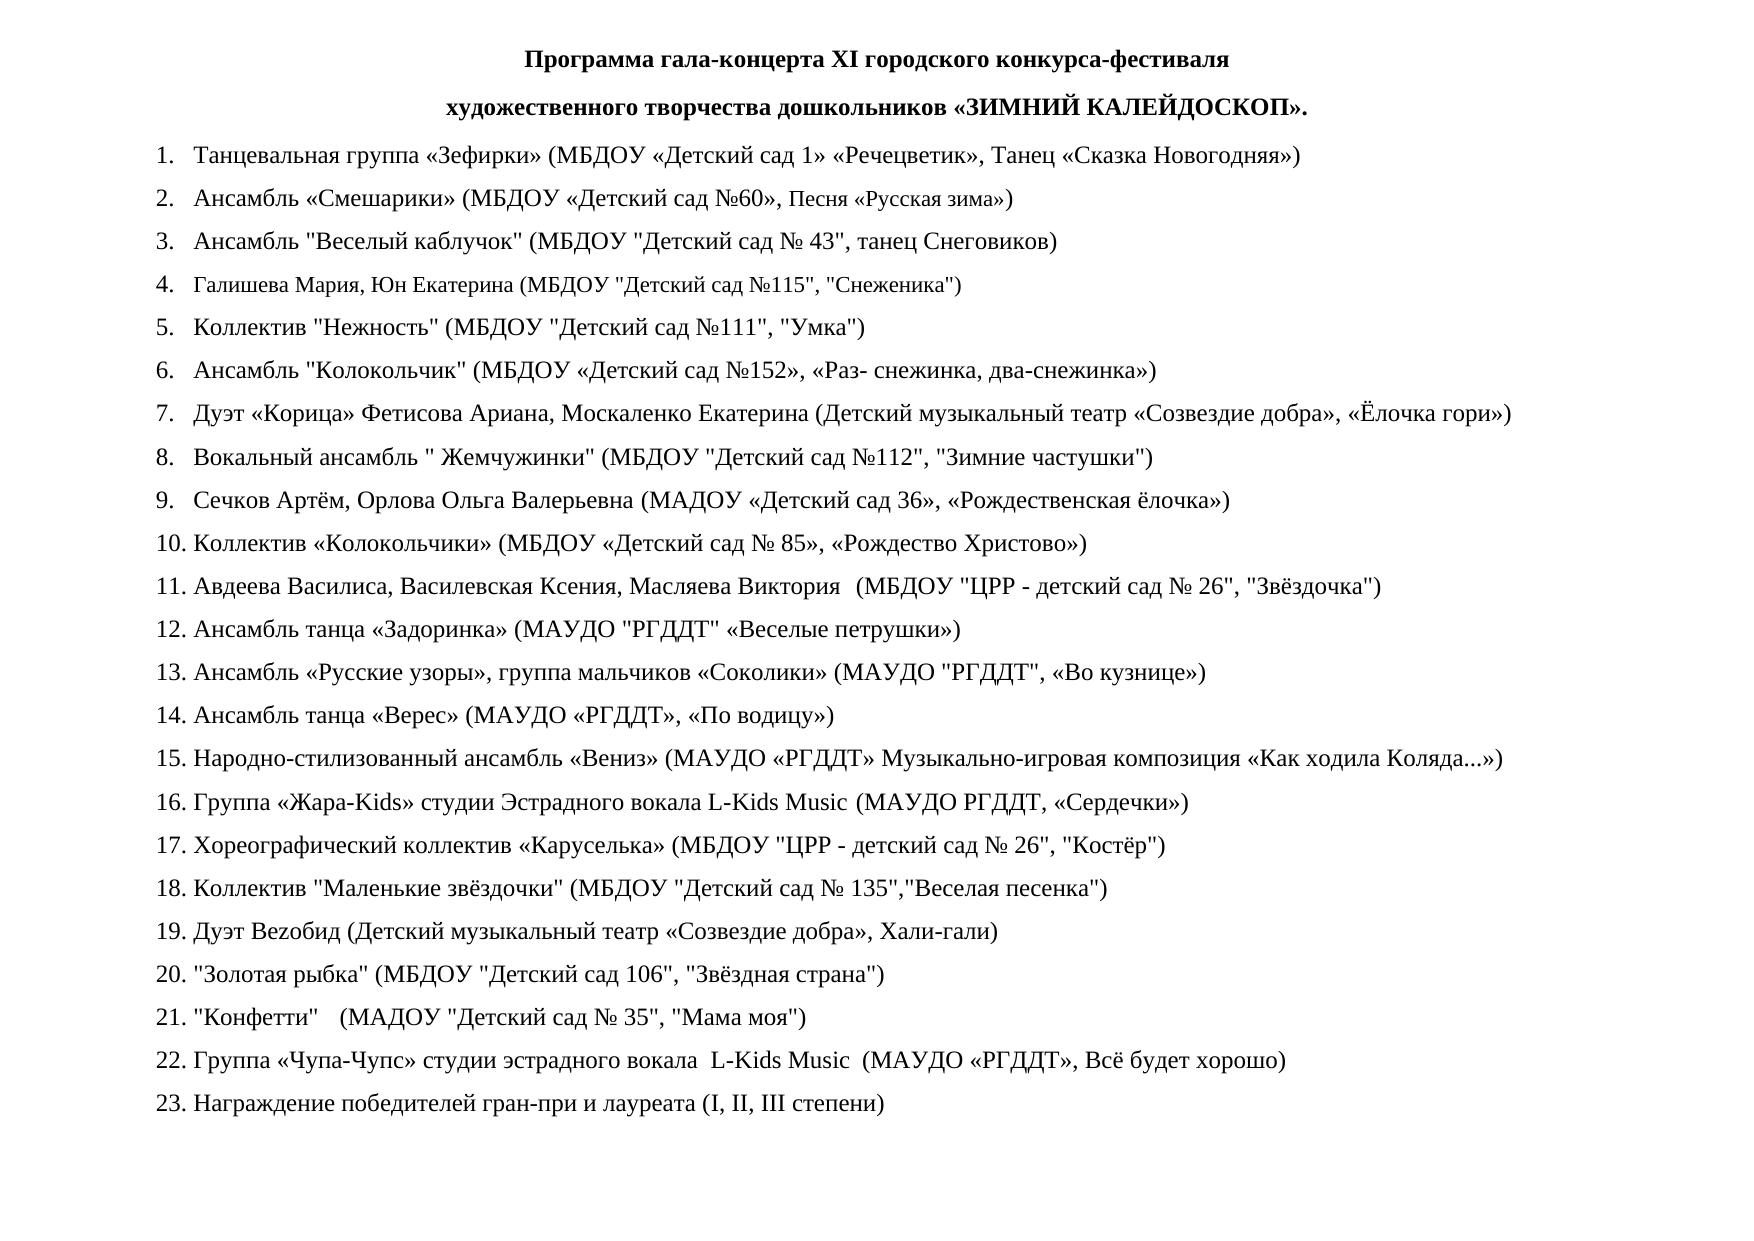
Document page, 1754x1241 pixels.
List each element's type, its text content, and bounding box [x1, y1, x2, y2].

list "Конфетти" (МАДОУ "Детский сад № 35", "Мама моя") [156, 1002, 1636, 1031]
list Авдеева Василиса, Василевская Ксения, Масляева Виктория (МБДОУ "ЦРР - детский сад № 26", "Звёздочка") [156, 571, 1636, 600]
list Вокальный ансамбль " Жемчужинки" (МБДОУ "Детский сад №112", "Зимние частушки") [156, 442, 1636, 470]
list Награждение победителей гран-при и лауреата (I, II, III степени) [156, 1088, 1636, 1117]
list Группа «Чупа-Чупс» студии эстрадного вокала L-Kids Music (МАУДО «РГДДТ», Всё будет хорошо) [156, 1045, 1636, 1074]
list Дуэт «Корица» Фетисова Ариана, Москаленко Екатерина (Детский музыкальный театр «Созвездие добра», «Ёлочка гори») [156, 398, 1636, 427]
list Ансамбль «Русские узоры», группа мальчиков «Соколики» (МАУДО "РГДДТ", «Во кузнице») [156, 657, 1636, 686]
list Галишева Мария, Юн Екатерина (МБДОУ "Детский сад №115", "Снеженика") [156, 269, 1636, 298]
list "Золотая рыбка" (МБДОУ "Детский сад 106", "Звёздная страна") [156, 959, 1636, 988]
list Дуэт Bezобид (Детский музыкальный театр «Созвездие добра», Хали-гали) [156, 916, 1636, 945]
list Сечков Артём, Орлова Ольга Валерьевна (МАДОУ «Детский сад 36», «Рождественская ёлочка») [156, 485, 1636, 513]
list Хореографический коллектив «Каруселька» (МБДОУ "ЦРР - детский сад № 26", "Костёр") [156, 830, 1636, 858]
list Ансамбль "Веселый каблучок" (МБДОУ "Детский сад № 43", танец Снеговиков) [156, 226, 1636, 255]
list Коллектив "Маленькие звёздочки" (МБДОУ "Детский сад № 135","Веселая песенка") [156, 873, 1636, 902]
text художественного творчества дошкольников «ЗИМНИЙ КАЛЕЙДОСКОП». [118, 92, 1636, 121]
list Танцевальная группа «Зефирки» (МБДОУ «Детский сад 1» «Речецветик», Танец «Сказка Новогодняя») [156, 140, 1636, 168]
text Программа гала-концерта XI городского конкурса-фестиваля [118, 44, 1636, 73]
list Ансамбль танца «Верес» (МАУДО «РГДДТ», «По водицу») [156, 700, 1636, 729]
list Ансамбль танца «Задоринка» (МАУДО "РГДДТ" «Веселые петрушки») [156, 614, 1636, 643]
list Народно-стилизованный ансамбль «Вениз» (МАУДО «РГДДТ» Музыкально-игровая композиция «Как ходила Коляда...») [156, 743, 1636, 772]
list Коллектив "Нежность" (МБДОУ "Детский сад №111", "Умка") [156, 312, 1636, 341]
list Группа «Жара-Kids» студии Эстрадного вокала L-Kids Music (МАУДО РГДДТ, «Сердечки») [156, 787, 1636, 815]
list Ансамбль "Колокольчик" (МБДОУ «Детский сад №152», «Раз- снежинка, два-снежинка») [156, 355, 1636, 384]
list Коллектив «Колокольчики» (МБДОУ «Детский сад № 85», «Рождество Христово») [156, 528, 1636, 557]
list Ансамбль «Смешарики» (МБДОУ «Детский сад №60», Песня «Русская зима») [156, 183, 1636, 212]
